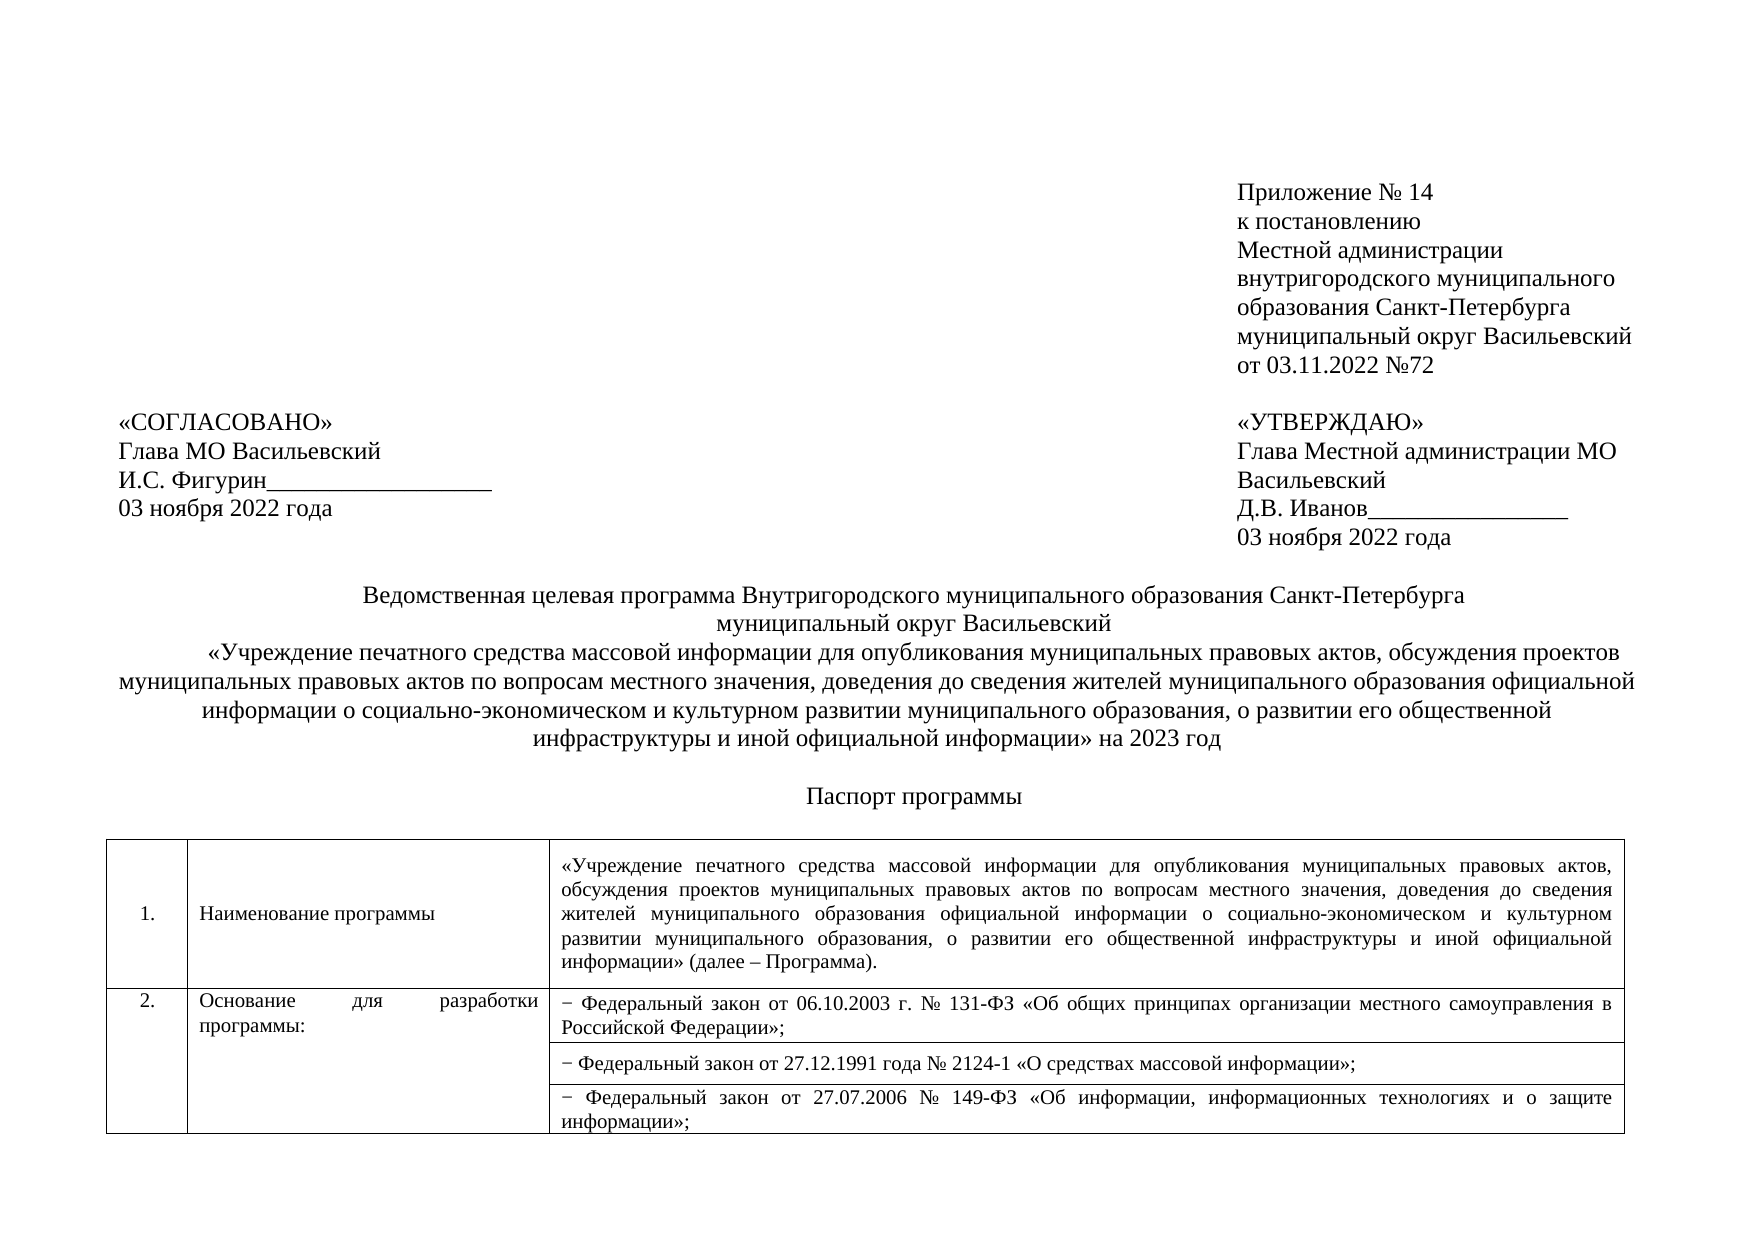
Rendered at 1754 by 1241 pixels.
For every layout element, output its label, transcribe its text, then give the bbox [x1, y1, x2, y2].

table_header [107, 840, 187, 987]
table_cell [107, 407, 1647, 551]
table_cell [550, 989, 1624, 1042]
text муниципальный округ Васильевский [118, 608, 1636, 637]
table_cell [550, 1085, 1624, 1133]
text Ведомственная целевая программа Внутригородского муниципального образования Санкт-Петербурга [118, 580, 1636, 608]
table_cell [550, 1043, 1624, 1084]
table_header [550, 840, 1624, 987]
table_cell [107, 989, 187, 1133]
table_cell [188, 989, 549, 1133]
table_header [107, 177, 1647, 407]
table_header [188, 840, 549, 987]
text «Учреждение печатного средства массовой информации для опубликования муниципальных правовых актов, обсуждения проектов муниципальных правовых актов по вопросам местного значения, доведения до сведения жителей муниципального образования официальной информации о социально-экономическом и культурном развитии муниципального образования, о развитии его общественной инфраструктуры и иной официальной информации» на 2023 год [118, 637, 1636, 752]
text Паспорт программы [118, 781, 1636, 810]
